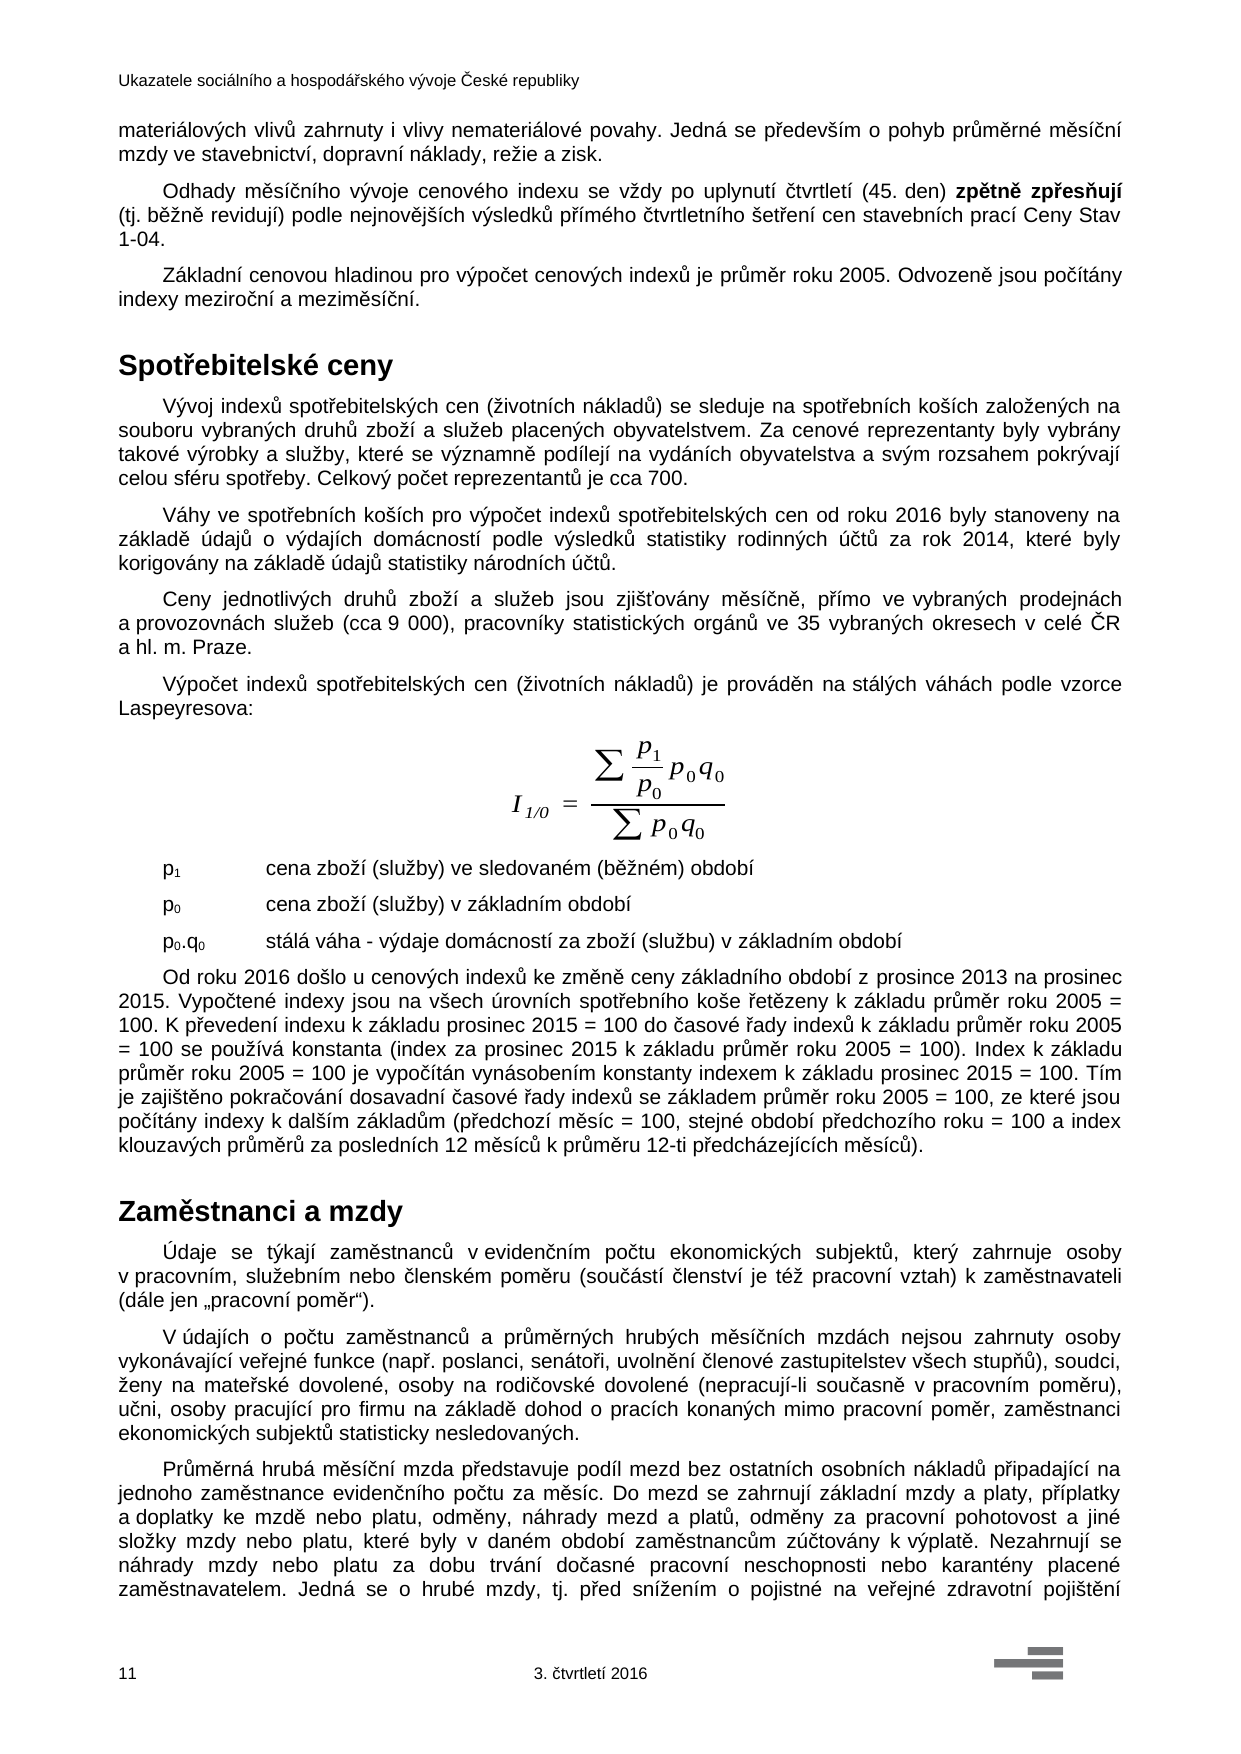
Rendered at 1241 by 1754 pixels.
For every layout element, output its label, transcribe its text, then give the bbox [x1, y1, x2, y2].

text p1 cena zboží (služby) ve sledovaném (běžném) období [118, 856, 1122, 879]
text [118, 1457, 1122, 1601]
picture [993, 1646, 1064, 1680]
text p0 cena zboží (služby) v základním období [118, 892, 1122, 916]
text Spotřebitelské ceny [118, 348, 1122, 382]
text Výpočet indexů spotřebitelských cen (životních nákladů) je prováděn na stálých váhách podle vzorce Laspeyresova: [118, 671, 1122, 719]
text Od roku 2016 došlo u cenových indexů ke změně ceny základního období z prosince 2013 na prosinec 2015. Vypočtené indexy jsou na všech úrovních spotřebního koše řetězeny k základu průměr roku 2005 = 100. K převedení indexu k základu prosinec 2015 = 100 do časové řady indexů k základu průměr roku 2005 = 100 se používá konstanta (index za prosinec 2015 k základu průměr roku 2005 = 100). Index k základu průměr roku 2005 = 100 je vypočítán vynásobením konstanty indexem k základu prosinec 2015 = 100. Tím je zajištěno pokračování dosavadní časové řady indexů se základem průměr roku 2005 = 100, ze které jsou počítány indexy k dalším základům (předchozí měsíc = 100, stejné období předchozího roku = 100 a index klouzavých průměrů za posledních 12 měsíců k průměru 12-ti předcházejících měsíců). [118, 965, 1122, 1157]
text Ceny jednotlivých druhů zboží a služeb jsou zjišťovány měsíčně, přímo ve vybraných prodejnách a provozovnách služeb (cca 9 000), pracovníky statistických orgánů ve 35 vybraných okresech v celé ČR a hl. m. Praze. [118, 587, 1122, 659]
text V údajích o počtu zaměstnanců a průměrných hrubých měsíčních mzdách nejsou zahrnuty osoby vykonávající veřejné funkce (např. poslanci, senátoři, uvolnění členové zastupitelstev všech stupňů), soudci, ženy na mateřské dovolené, osoby na rodičovské dovolené (nepracují-li současně v pracovním poměru), učni, osoby pracující pro firmu na základě dohod o pracích konaných mimo pracovní poměr, zaměstnanci ekonomických subjektů statisticky nesledovaných. [118, 1324, 1122, 1444]
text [118, 118, 1122, 166]
text Údaje se týkají zaměstnanců v evidenčním počtu ekonomických subjektů, který zahrnuje osoby v pracovním, služebním nebo členském poměru (součástí členství je též pracovní vztah) k zaměstnavateli (dále jen „pracovní poměr“). [118, 1240, 1122, 1312]
text Váhy ve spotřebních koších pro výpočet indexů spotřebitelských cen od roku 2016 byly stanoveny na základě údajů o výdajích domácností podle výsledků statistiky rodinných účtů za rok 2014, které byly korigovány na základě údajů statistiky národních účtů. [118, 503, 1122, 574]
text Vývoj indexů spotřebitelských cen (životních nákladů) se sleduje na spotřebních koších založených na souboru vybraných druhů zboží a služeb placených obyvatelstvem. Za cenové reprezentanty byly vybrány takové výrobky a služby, které se významně podílejí na vydáních obyvatelstva a svým rozsahem pokrývají celou sféru spotřeby. Celkový počet reprezentantů je cca 700. [118, 394, 1122, 490]
text Zaměstnanci a mzdy [118, 1194, 1122, 1228]
text Základní cenovou hladinou pro výpočet cenových indexů je průměr roku 2005. Odvozeně jsou počítány indexy meziroční a meziměsíční. [118, 263, 1122, 311]
text Odhady měsíčního vývoje cenového indexu se vždy po uplynutí čtvrtletí (45. den) zpětně zpřesňují (tj. běžně revidují) podle nejnovějších výsledků přímého čtvrtletního šetření cen stavebních prací Ceny Stav 1-04. [118, 178, 1122, 250]
text p0.q0 stálá váha - výdaje domácností za zboží (službu) v základním období [118, 928, 1122, 952]
